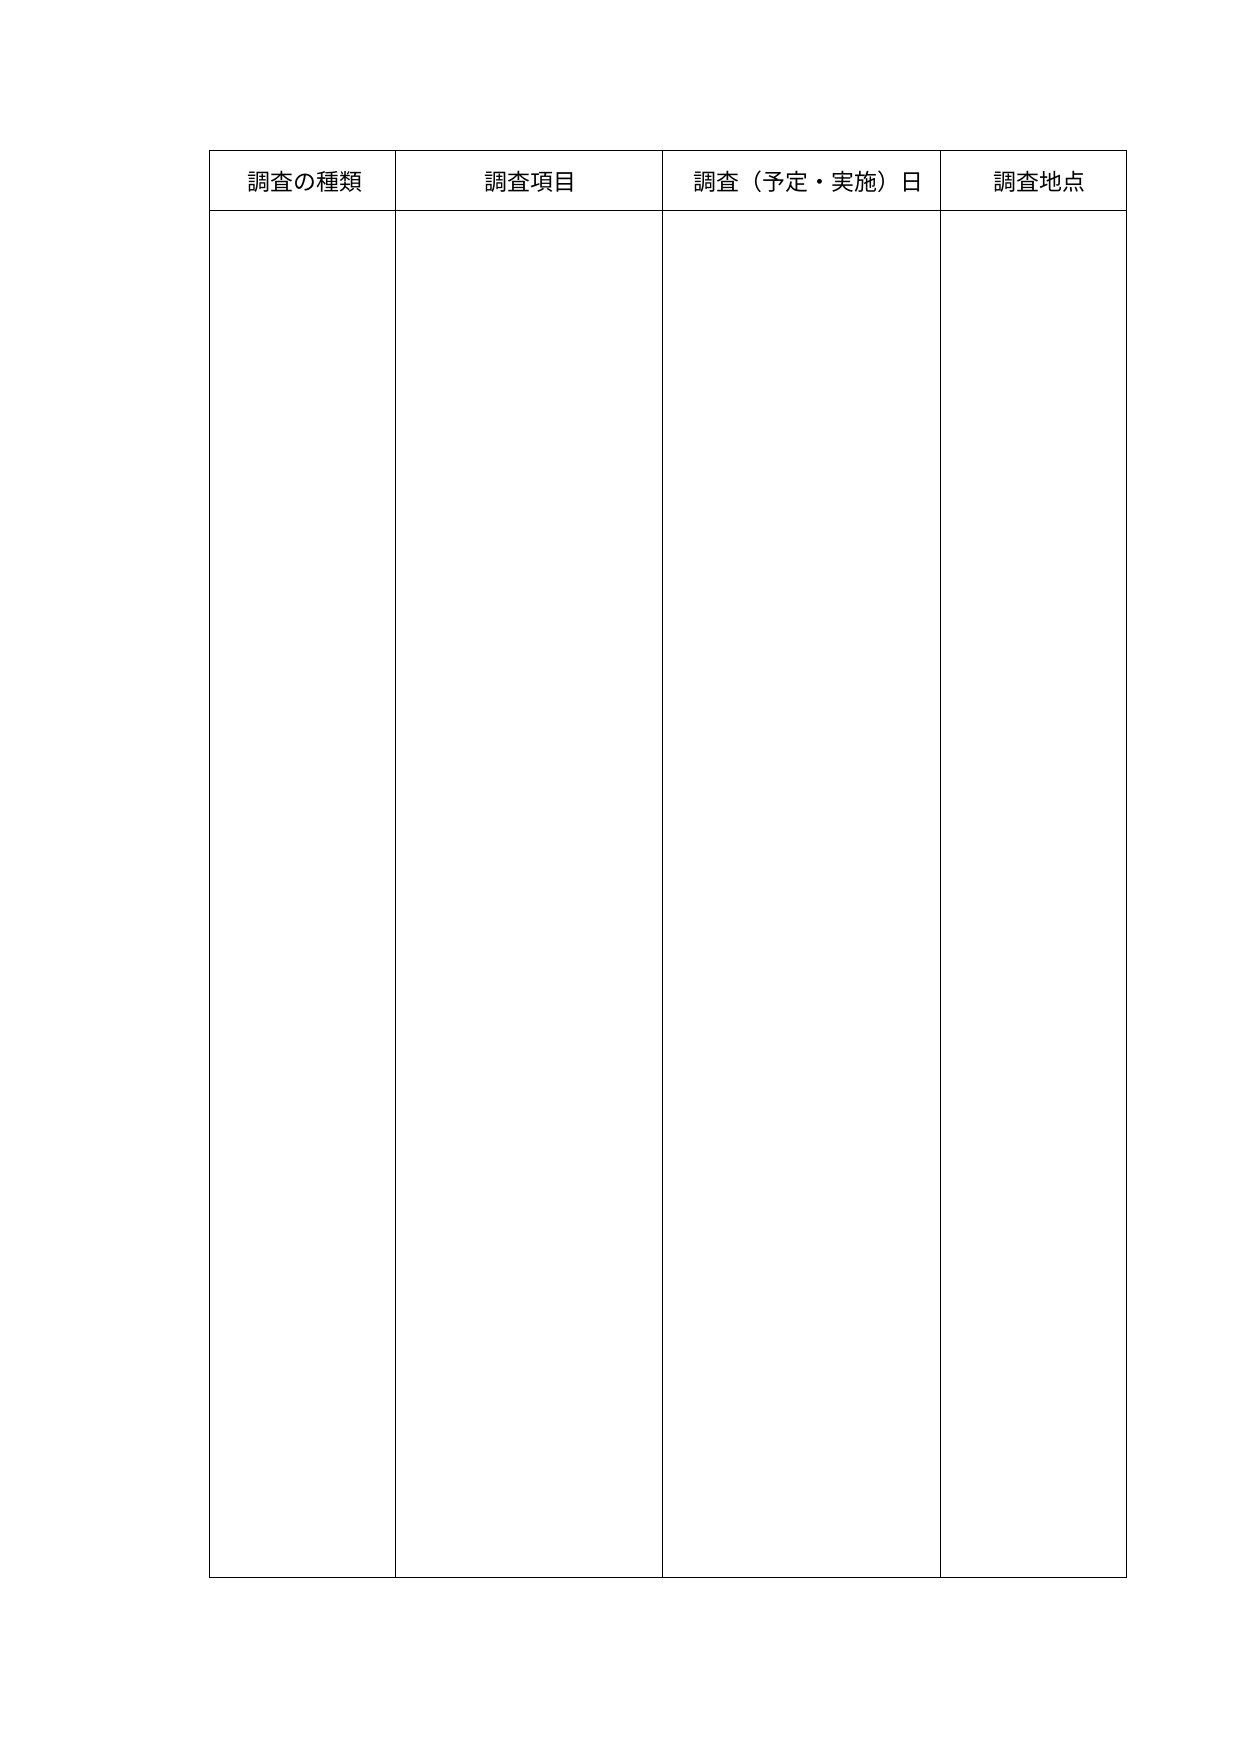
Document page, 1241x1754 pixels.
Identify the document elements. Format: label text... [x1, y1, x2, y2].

table_cell [210, 211, 395, 1577]
table_cell [396, 211, 662, 1577]
table_header 調査（予定・実施）日 [663, 151, 940, 210]
table_header 調査地点 [941, 151, 1126, 210]
table_header 調査の種類 [210, 151, 395, 210]
table_header 調査項目 [396, 151, 662, 210]
table_cell [663, 211, 940, 1577]
table_cell [941, 211, 1126, 1577]
